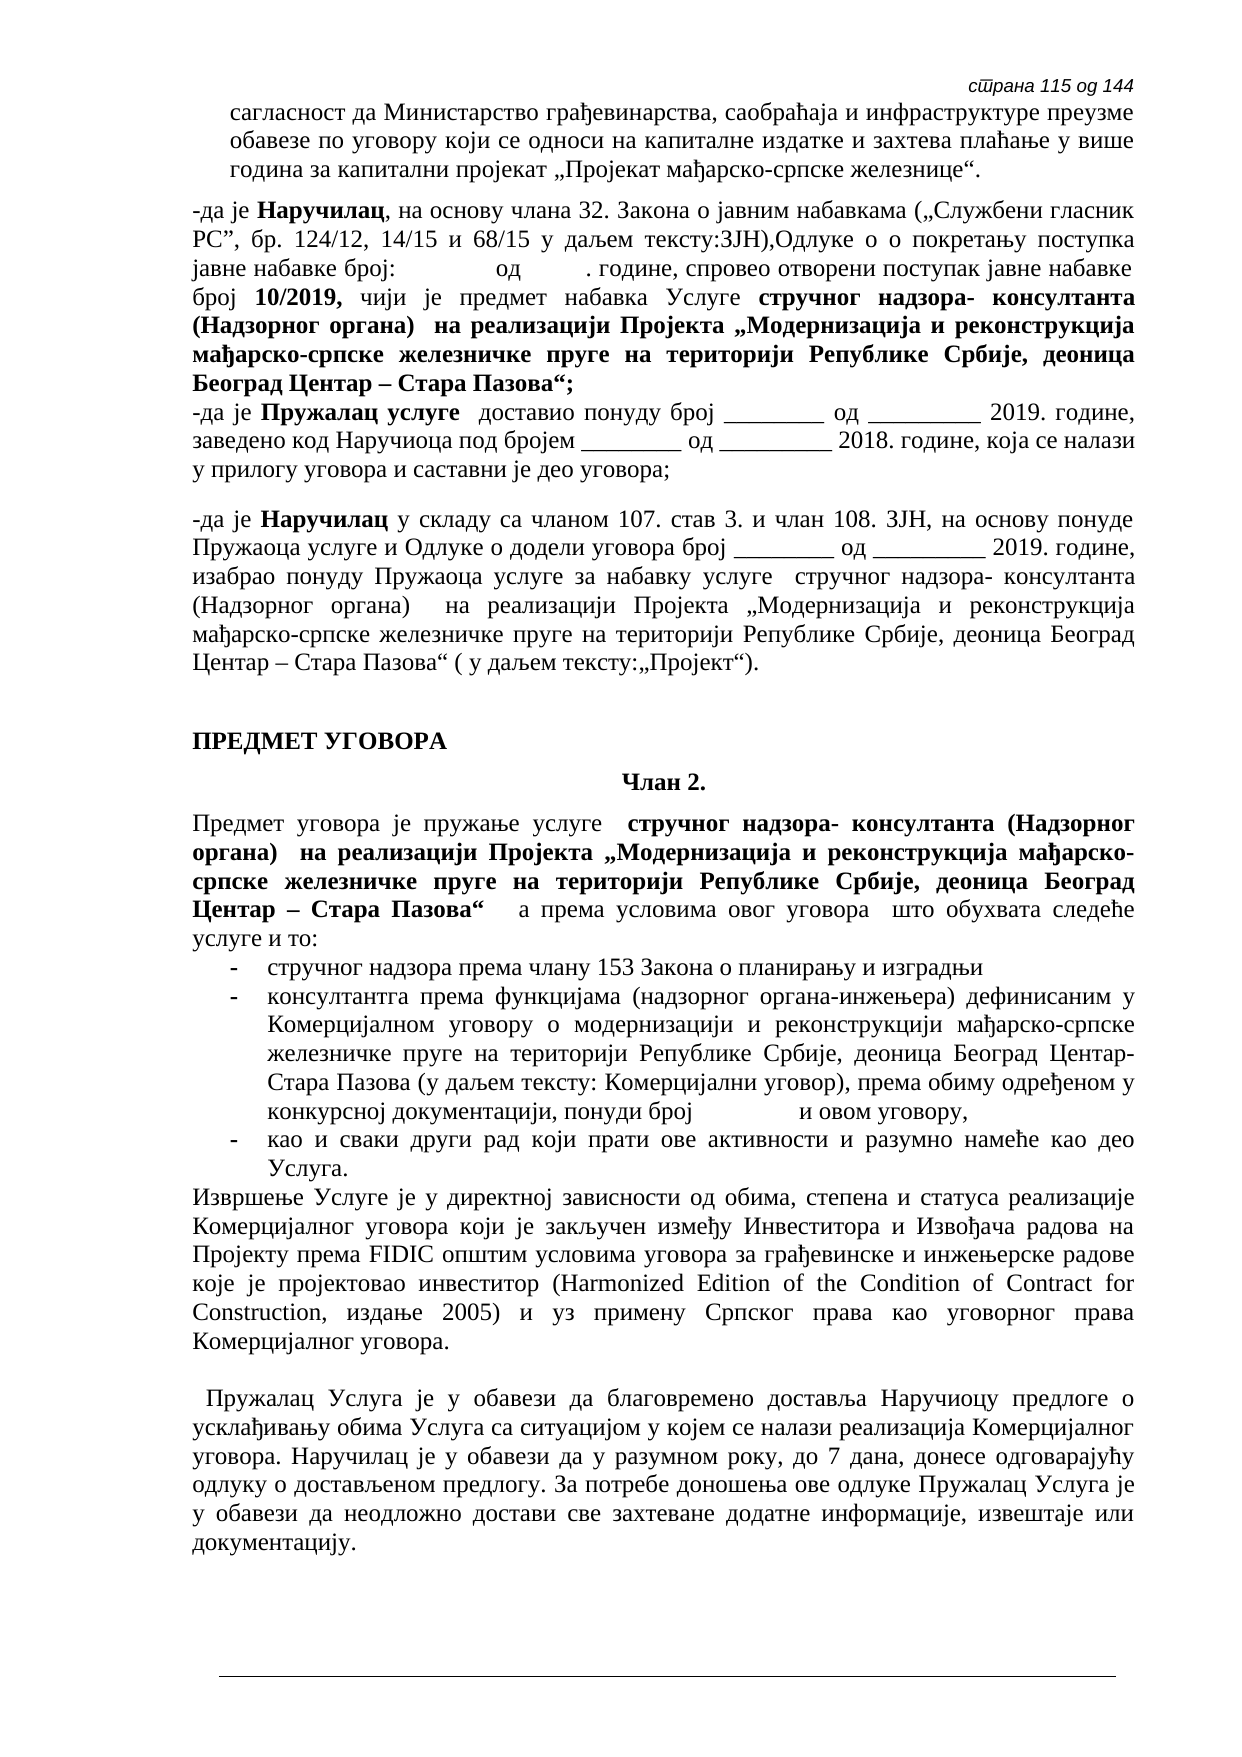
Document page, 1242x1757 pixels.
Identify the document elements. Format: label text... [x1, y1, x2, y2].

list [192, 97, 1135, 183]
list -да је Пружалац услуге доставио понуду број ________ од _________ 2019. године, заведено код Наручиоца под бројем ________ од _________ 2018. године, која се налази у прилогу уговора и саставни је део уговора; [192, 397, 1135, 483]
text -да је Наручилац у складу са чланом 107. став 3. и члан 108. ЗЈН, на основу понуде Пружаоца услуге и Одлуке о додели уговора број ________ од _________ 2019. године, изабрао понуду Пружаоца услуге за набавку услуге стручног надзора- консултанта (Надзорног органа) на реализацији Пројекта „Модернизација и реконструкција мађарско-српске железничке пруге на територији Републике Србије, деоница Београд Центар – Стара Пазова“ ( у даљем тексту:„Пројект“). [192, 504, 1135, 676]
text ПРЕДМЕТ УГОВОРА [192, 726, 1135, 754]
list стручног надзора према члану 153 Закона о планирању и изградњи [229, 952, 1135, 981]
text -да је Наручилац, на основу члана 32. Закона о јавним набавкама („Службени гласник РС”, бр. 124/12, 14/15 и 68/15 у даљем тексту:ЗЈН),Одлуке о о покретању поступка јавне набавке број: од . године, спровео отворени поступак јавне набавке број 10/2019, чији је предмет набавка Услуге стручног надзора- консултанта (Надзорног органа) на реализацији Пројекта „Модернизација и реконструкција мађарско-српске железничке пруге на територији Републике Србије, деоница Београд Центар – Стара Пазова“; [192, 195, 1135, 397]
text Предмет уговора је пружање услуге стручног надзора- консултанта (Надзорног органа) на реализацији Пројекта „Модернизација и реконструкција мађарско-српске железничке пруге на територији Републике Србије, деоница Београд Центар – Стара Пазова“ а према условима овог уговора што обухвата следеће услуге и то: [192, 808, 1135, 952]
text Извршење Услуге је у директној зависности од обима, степена и статуса реализације Комерцијалног уговора који је закључен између Инвеститора и Извођача радова на Пројекту према FIDIC општим условима уговора за грађевинске и инжењерске радове које је пројектовао инвеститор (Harmonized Edition of the Condition of Contract for Construction, издање 2005) и уз примену Српског права као уговорног права Комерцијалног уговора. [192, 1182, 1135, 1354]
list консултантга према функцијама (надзорног органа-инжењера) дефинисаним у Комерцијалном уговору о модернизацији и реконструкцији мађарско-српске железничке пруге на територији Републике Србије, деоница Београд Центар-Стара Пазова (у даљем тексту: Комерцијални уговор), према обиму одређеном у конкурсној документацији, понуди број и овом уговору, [229, 981, 1135, 1124]
text Пружалац Услуга је у обавези да благовремено доставља Наручиоцу предлоге о усклађивању обима Услуга са ситуацијом у којем се налази реализација Комерцијалног уговора. Наручилац је у обавези да у разумном року, до 7 дана, донесе одговарајућу одлуку о достављеном предлогу. За потребе доношења ове одлуке Пружалац Услуга је у обавези да неодложно достави све захтеване додатне информације, извештаје или документацију. [192, 1383, 1135, 1556]
text Члан 2. [192, 767, 1135, 796]
list као и сваки други рад који прати ове активности и разумно намеће као део Услуга. [229, 1124, 1135, 1182]
